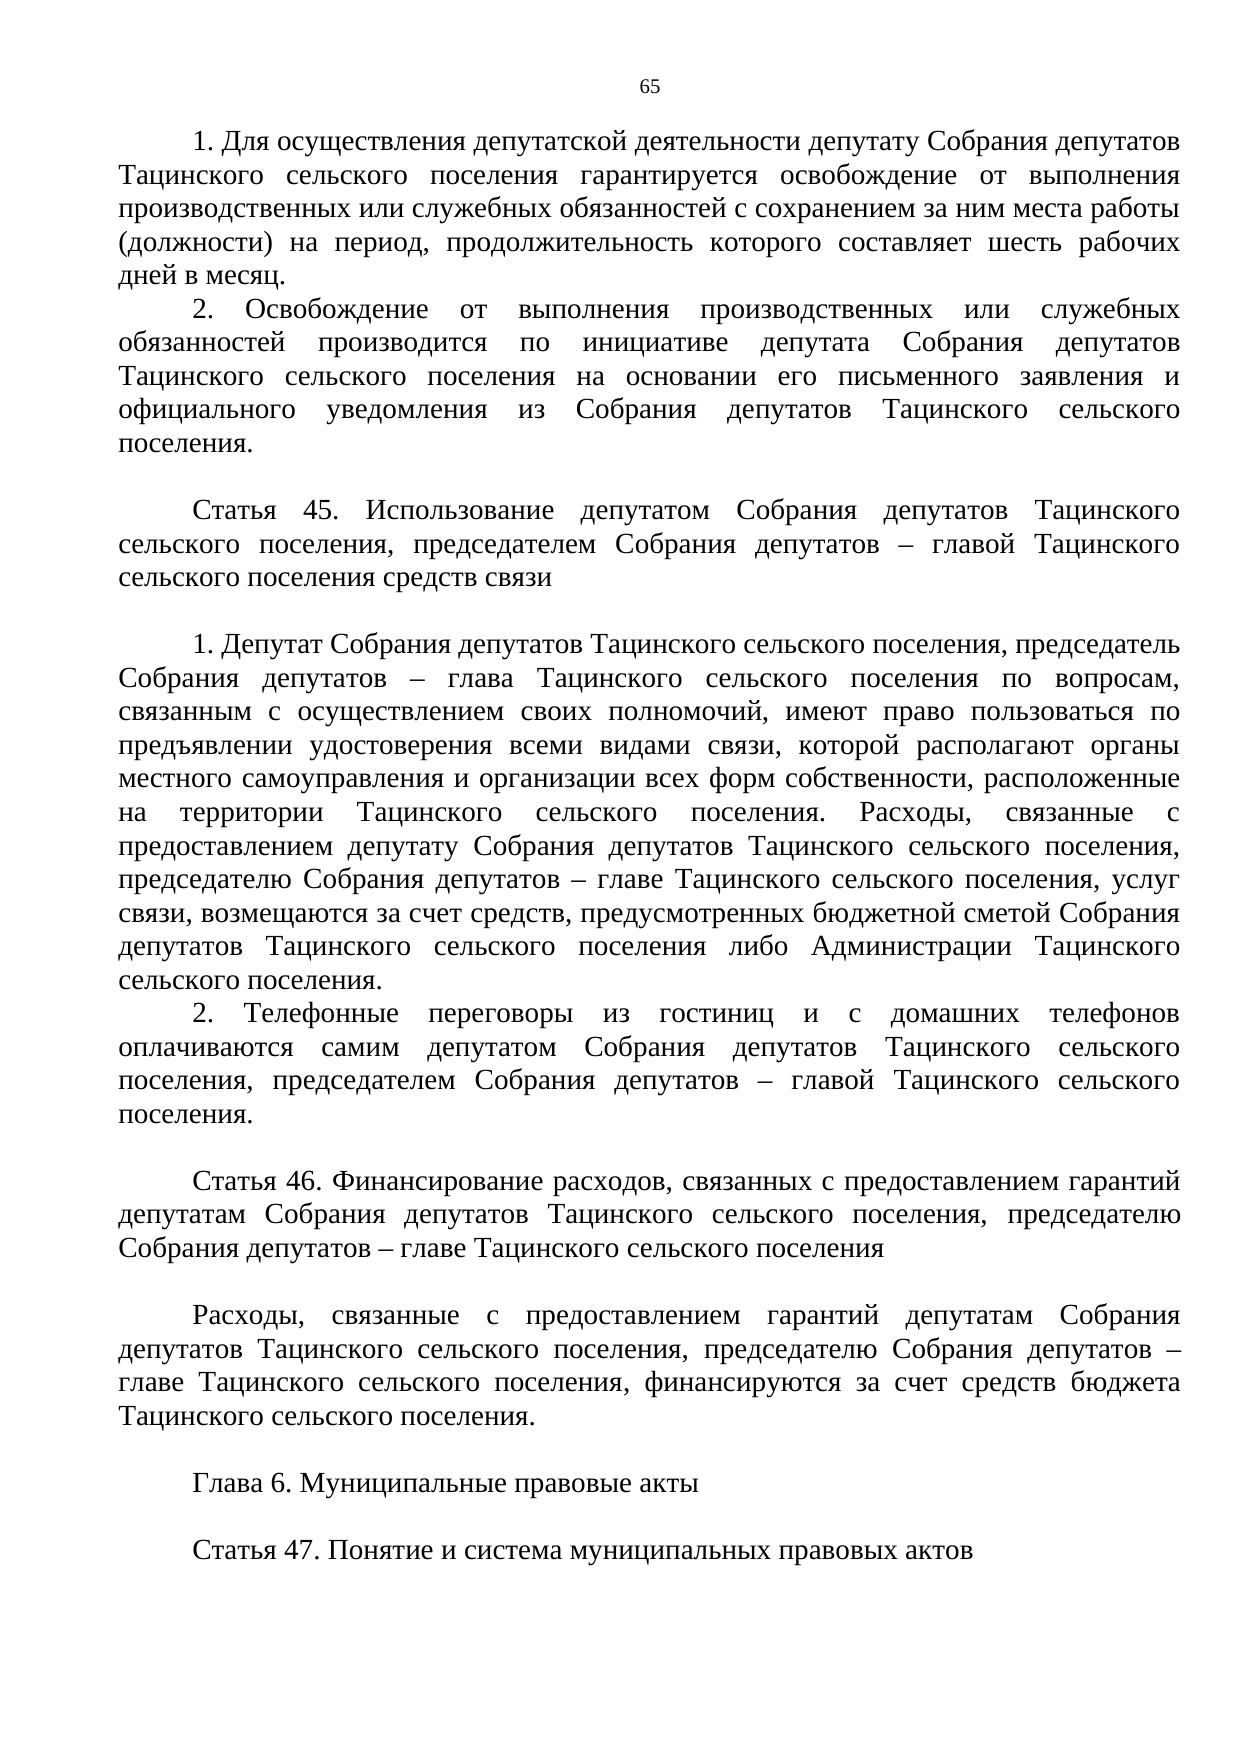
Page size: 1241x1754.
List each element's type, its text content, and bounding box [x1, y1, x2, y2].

text Глава 6. Муниципальные правовые акты [118, 1465, 1181, 1498]
text Статья 46. Финансирование расходов, связанных с предоставлением гарантий депутатам Собрания депутатов Тацинского сельского поселения, председателю Собрания депутатов – главе Тацинского сельского поселения [118, 1163, 1181, 1264]
text 2. Освобождение от выполнения производственных или служебных обязанностей производится по инициативе депутата Собрания депутатов Тацинского сельского поселения на основании его письменного заявления и официального уведомления из Собрания депутатов Тацинского сельского поселения. [118, 291, 1181, 459]
text Статья 47. Понятие и система муниципальных правовых актов [118, 1532, 1181, 1566]
text Статья 45. Использование депутатом Собрания депутатов Тацинского сельского поселения, председателем Собрания депутатов – главой Тацинского сельского поселения средств связи [118, 492, 1181, 593]
text Расходы, связанные с предоставлением гарантий депутатам Собрания депутатов Тацинского сельского поселения, председателю Собрания депутатов – главе Тацинского сельского поселения, финансируются за счет средств бюджета Тацинского сельского поселения. [118, 1297, 1181, 1431]
text 2. Телефонные переговоры из гостиниц и с домашних телефонов оплачиваются самим депутатом Собрания депутатов Тацинского сельского поселения, председателем Собрания депутатов – главой Тацинского сельского поселения. [118, 995, 1181, 1129]
text 1. Депутат Собрания депутатов Тацинского сельского поселения, председатель Собрания депутатов – глава Тацинского сельского поселения по вопросам, связанным с осуществлением своих полномочий, имеют право пользоваться по предъявлении удостоверения всеми видами связи, которой располагают органы местного самоуправления и организации всех форм собственности, расположенные на территории Тацинского сельского поселения. Расходы, связанные с предоставлением депутату Собрания депутатов Тацинского сельского поселения, председателю Собрания депутатов – главе Тацинского сельского поселения, услуг связи, возмещаются за счет средств, предусмотренных бюджетной сметой Собрания депутатов Тацинского сельского поселения либо Администрации Тацинского сельского поселения. [118, 626, 1181, 995]
text 1. Для осуществления депутатской деятельности депутату Собрания депутатов Тацинского сельского поселения гарантируется освобождение от выполнения производственных или служебных обязанностей с сохранением за ним места работы (должности) на период, продолжительность которого составляет шесть рабочих дней в месяц. [118, 123, 1181, 291]
